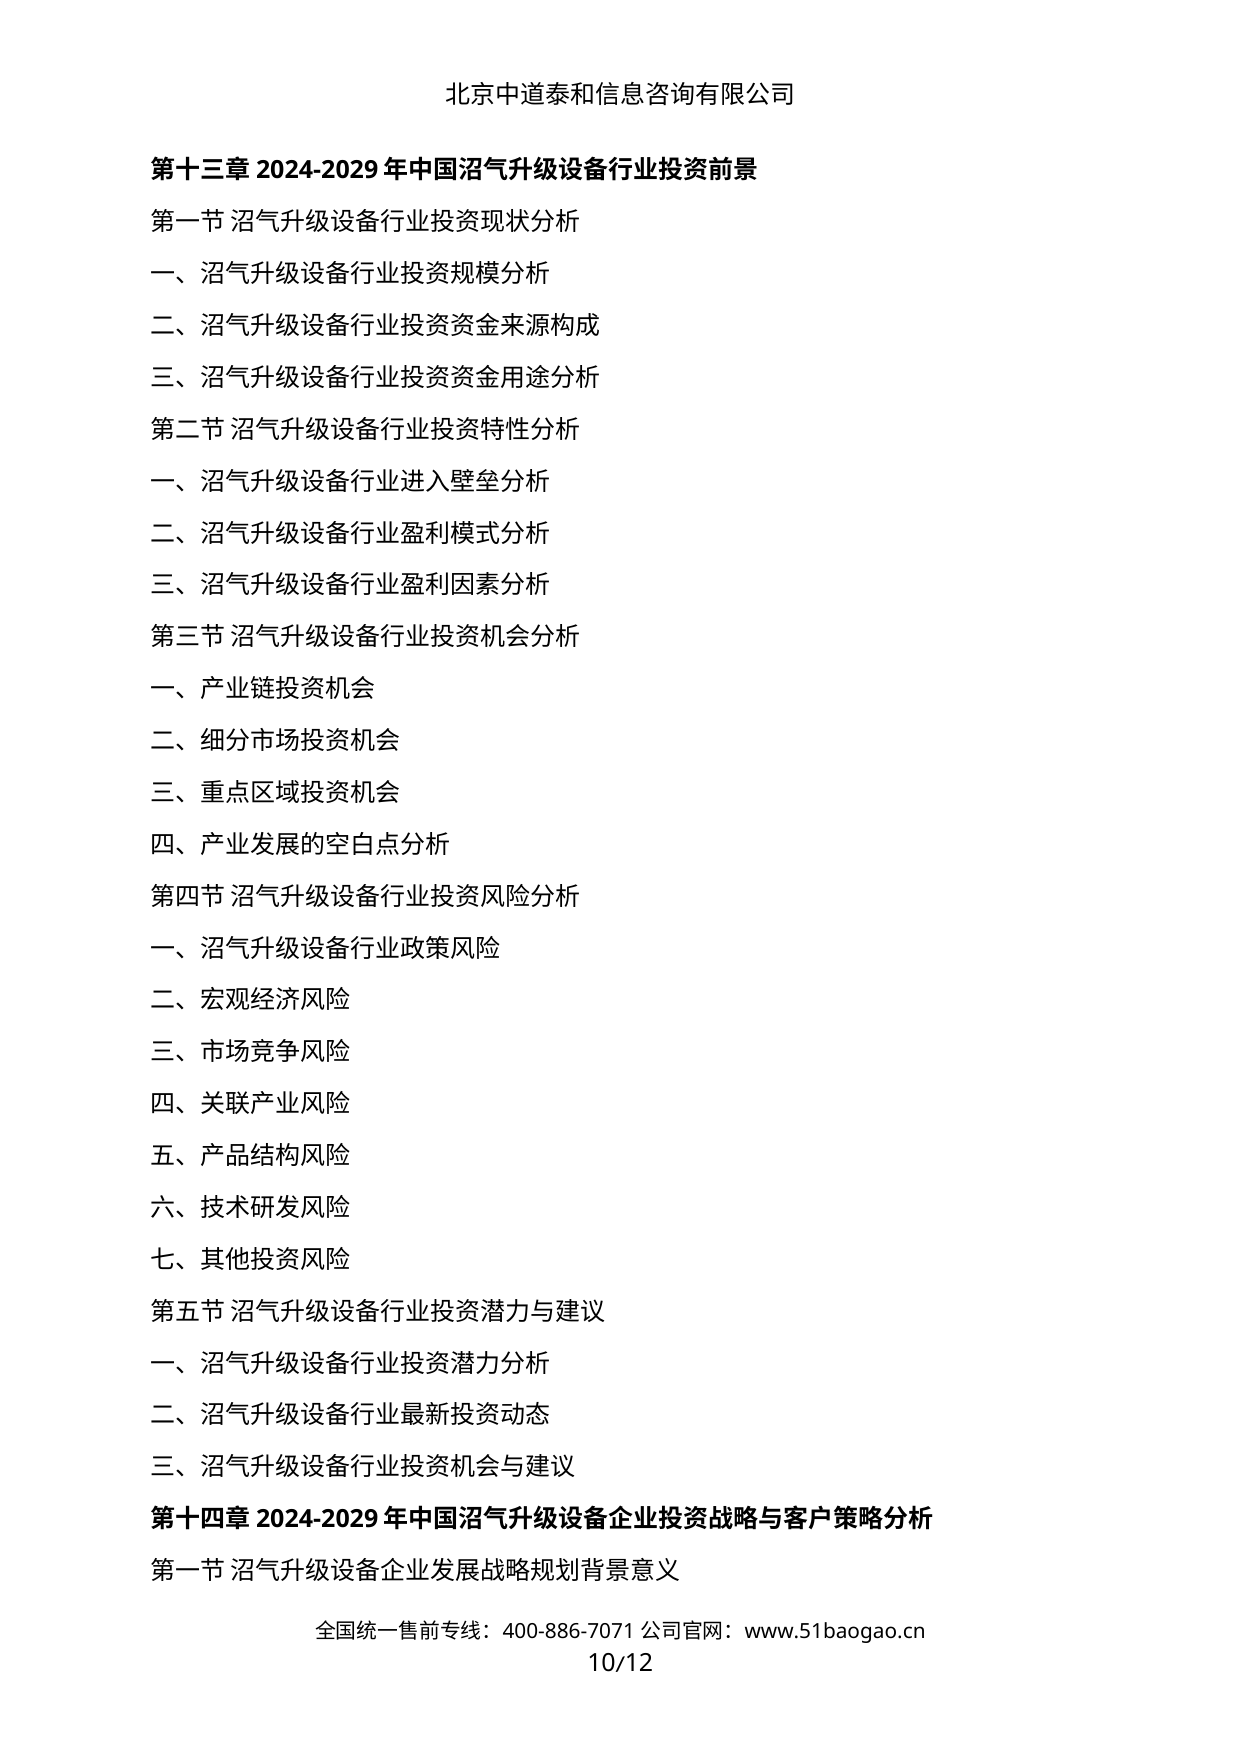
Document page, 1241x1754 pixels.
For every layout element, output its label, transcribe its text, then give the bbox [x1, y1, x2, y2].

text 一、沼气升级设备行业进入壁垒分析 [150, 461, 1090, 497]
text 二、沼气升级设备行业盈利模式分析 [150, 513, 1090, 549]
text 第三节 沼气升级设备行业投资机会分析 [150, 617, 1090, 653]
text 七、其他投资风险 [150, 1239, 1090, 1276]
text 二、宏观经济风险 [150, 980, 1090, 1016]
text 三、重点区域投资机会 [150, 772, 1090, 809]
text 一、产业链投资机会 [150, 669, 1090, 705]
text 二、细分市场投资机会 [150, 721, 1090, 757]
text 二、沼气升级设备行业最新投资动态 [150, 1395, 1090, 1431]
text 二、沼气升级设备行业投资资金来源构成 [150, 306, 1090, 342]
text 五、产品结构风险 [150, 1136, 1090, 1172]
text 三、市场竞争风险 [150, 1032, 1090, 1068]
text 第十四章 2024-2029年中国沼气升级设备企业投资战略与客户策略分析 [150, 1499, 1090, 1535]
text 第一节 沼气升级设备行业投资现状分析 [150, 202, 1090, 238]
text 三、沼气升级设备行业盈利因素分析 [150, 565, 1090, 601]
text 一、沼气升级设备行业政策风险 [150, 928, 1090, 964]
text 一、沼气升级设备行业投资潜力分析 [150, 1343, 1090, 1379]
text 一、沼气升级设备行业投资规模分析 [150, 254, 1090, 290]
text 第五节 沼气升级设备行业投资潜力与建议 [150, 1291, 1090, 1327]
text 四、关联产业风险 [150, 1084, 1090, 1120]
text 六、技术研发风险 [150, 1187, 1090, 1224]
text 三、沼气升级设备行业投资机会与建议 [150, 1447, 1090, 1483]
text 第二节 沼气升级设备行业投资特性分析 [150, 409, 1090, 446]
text 第一节 沼气升级设备企业发展战略规划背景意义 [150, 1551, 1090, 1587]
text 第十三章 2024-2029年中国沼气升级设备行业投资前景 [150, 150, 1090, 186]
text 第四节 沼气升级设备行业投资风险分析 [150, 876, 1090, 912]
text 四、产业发展的空白点分析 [150, 824, 1090, 861]
text 三、沼气升级设备行业投资资金用途分析 [150, 357, 1090, 394]
